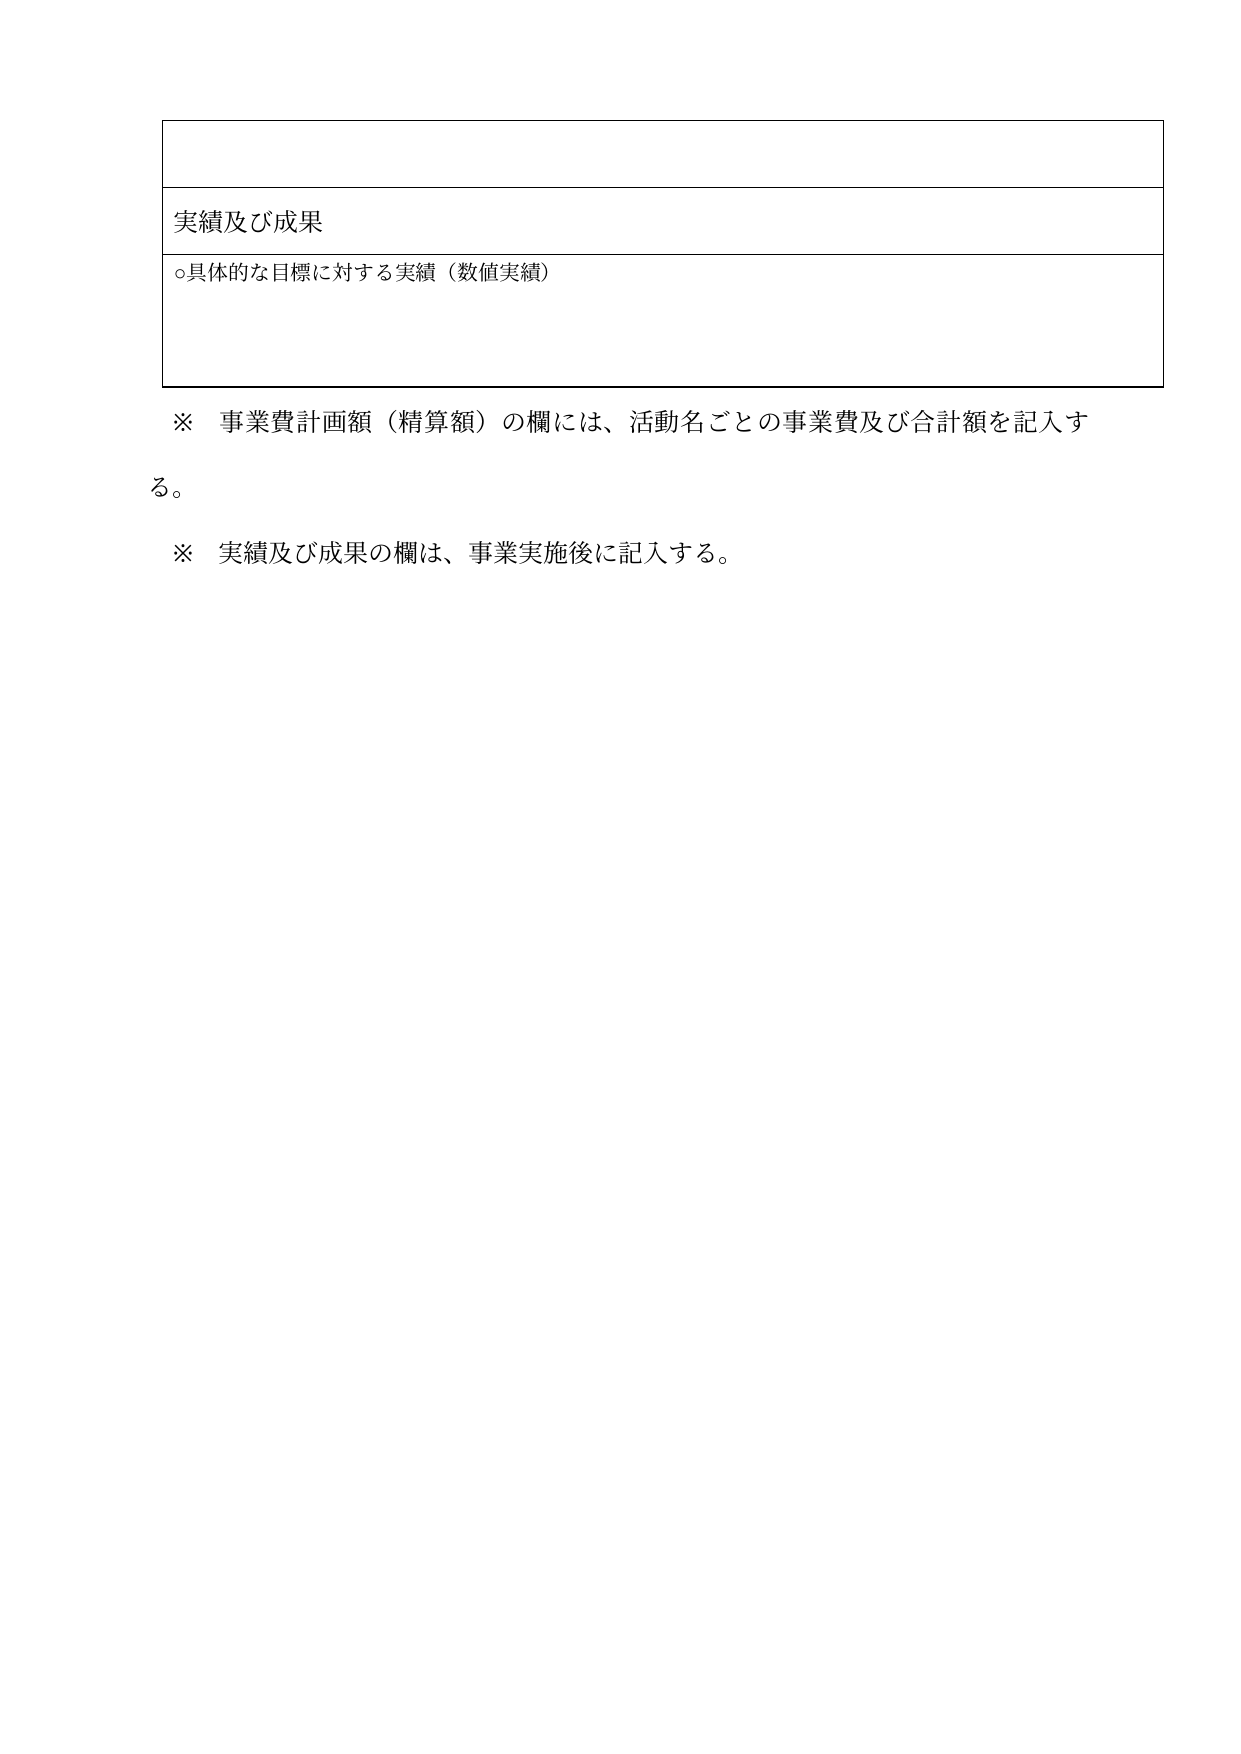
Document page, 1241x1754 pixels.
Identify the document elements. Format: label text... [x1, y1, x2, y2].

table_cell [163, 121, 1163, 187]
table_cell 実績及び成果 [163, 188, 1163, 254]
text ※ 実績及び成果の欄は、事業実施後に記入する。 [148, 519, 1092, 585]
table_cell ○具体的な目標に対する実績（数値実績） [163, 255, 1163, 386]
text ※ 事業費計画額（精算額）の欄には、活動名ごとの事業費及び合計額を記入する。 [148, 387, 1092, 519]
